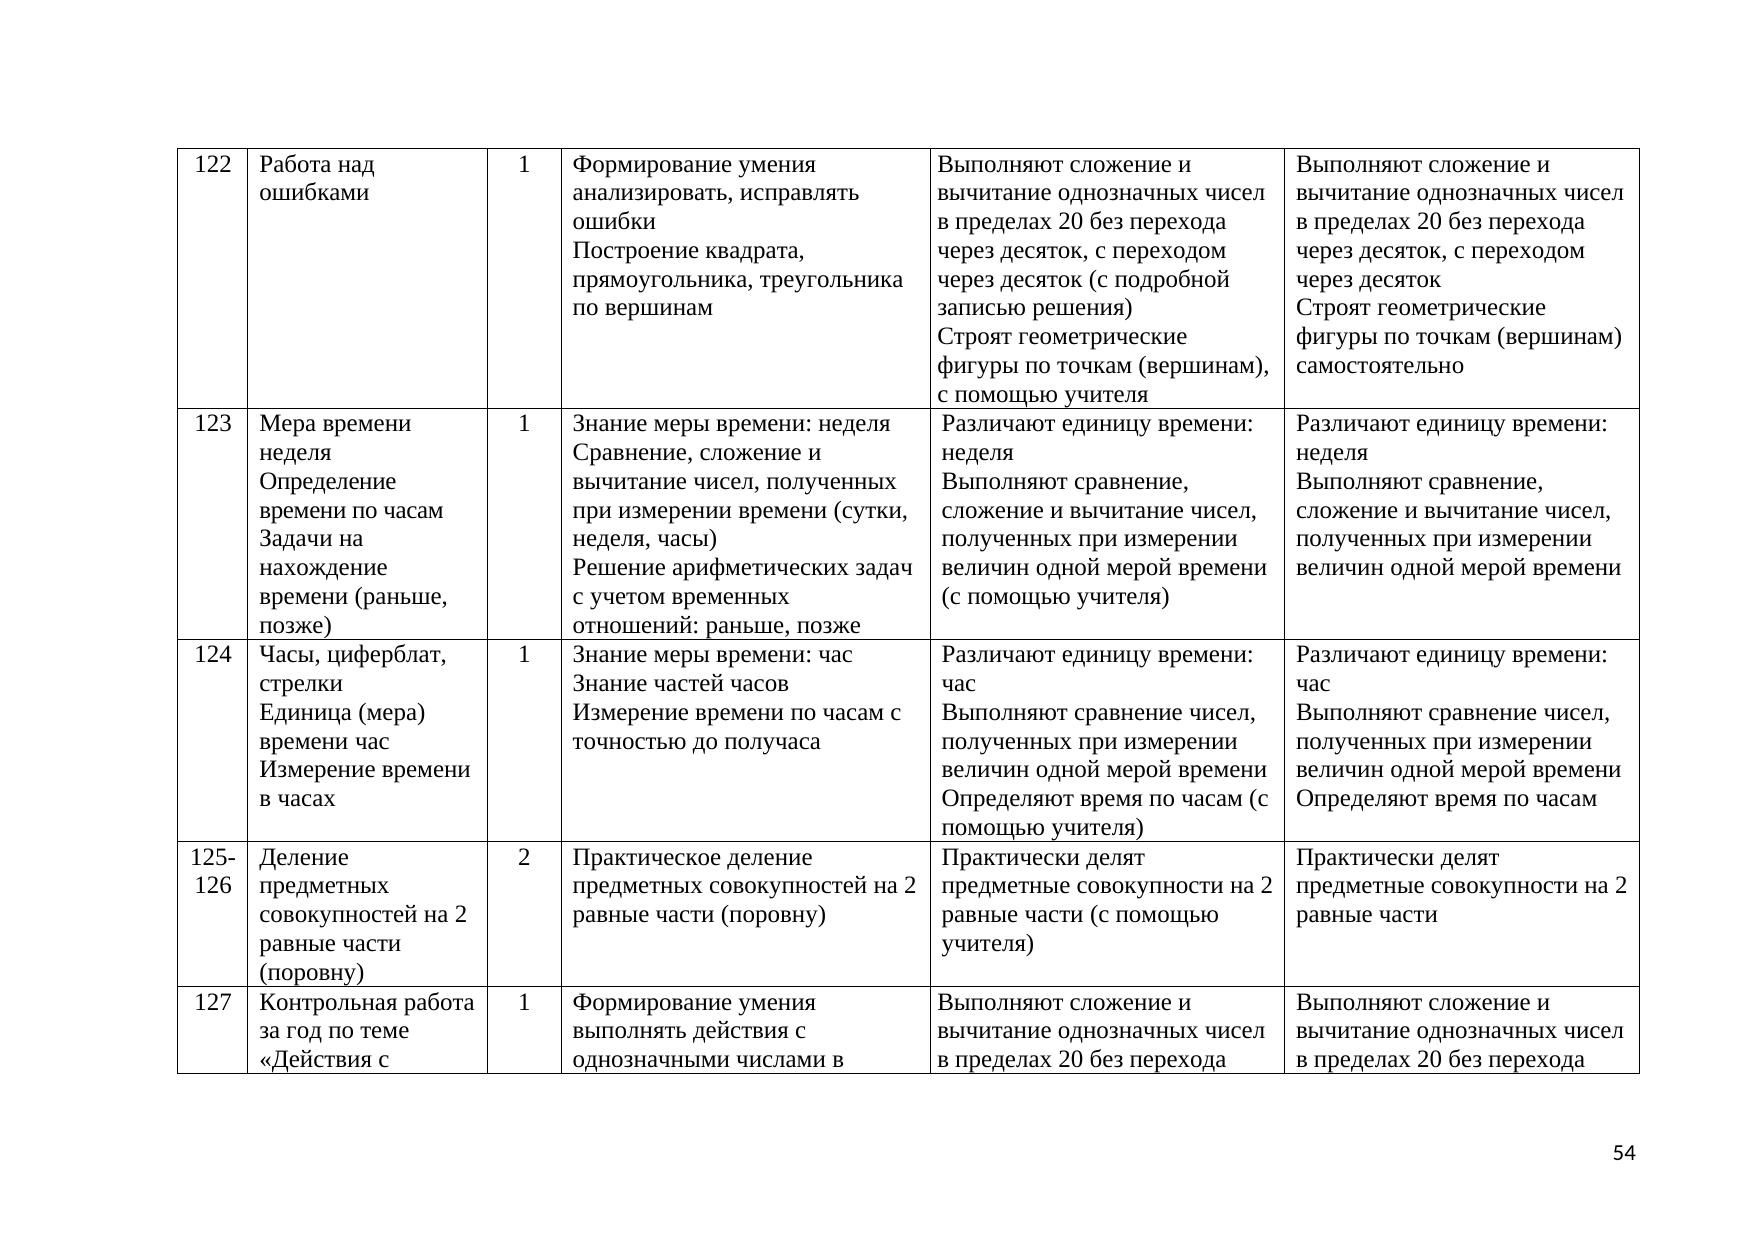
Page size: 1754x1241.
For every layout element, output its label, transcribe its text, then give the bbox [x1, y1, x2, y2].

table_cell Мера времени неделя Определение времени по часам Задачи на нахождение времени (раньше, позже) [248, 409, 487, 638]
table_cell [562, 987, 930, 1073]
table_cell Различают единицу времени: неделя Выполняют сравнение, сложение и вычитание чисел, полученных при измерении величин одной мерой времени [1285, 409, 1639, 638]
table_cell Часы, циферблат, стрелки Единица (мера) времени час Измерение времени в часах [248, 640, 487, 841]
table_cell 123 [178, 409, 247, 638]
table_cell 1 [488, 409, 561, 638]
table_cell Практически делят предметные совокупности на 2 равные части [1285, 842, 1639, 986]
table_cell Деление предметных совокупностей на 2 равные части (поровну) [248, 842, 487, 986]
table_cell Практически делят предметные совокупности на 2 равные части (с помощью учителя) [931, 842, 1284, 986]
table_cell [248, 987, 487, 1073]
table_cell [931, 987, 1284, 1073]
table_cell Практическое деление предметных совокупностей на 2 равные части (поровну) [562, 842, 930, 986]
table_header Выполняют сложение и вычитание однозначных чисел в пределах 20 без перехода через десяток, с переходом через десяток Строят геометрические фигуры по точкам (вершинам) самостоятельно [1285, 149, 1639, 407]
table_cell Знание меры времени: час Знание частей часов Измерение времени по часам с точностью до получаса [562, 640, 930, 841]
table_cell Знание меры времени: неделя Сравнение, сложение и вычитание чисел, полученных при измерении времени (сутки, неделя, часы) Решение арифметических задач с учетом временных отношений: раньше, позже [562, 409, 930, 638]
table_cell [1285, 987, 1639, 1073]
table_cell 125-126 [178, 842, 247, 986]
table_cell 2 [488, 842, 561, 986]
table_cell 1 [488, 987, 561, 1073]
table_cell 1 [488, 640, 561, 841]
table_cell 124 [178, 640, 247, 841]
table_header 1 [488, 149, 561, 407]
table_header Выполняют сложение и вычитание однозначных чисел в пределах 20 без перехода через десяток, с переходом через десяток (с подробной записью решения) Строят геометрические фигуры по точкам (вершинам), с помощью учителя [931, 149, 1284, 407]
table_cell Различают единицу времени: час Выполняют сравнение чисел, полученных при измерении величин одной мерой времени Определяют время по часам (с помощью учителя) [931, 640, 1284, 841]
table_cell Различают единицу времени: час Выполняют сравнение чисел, полученных при измерении величин одной мерой времени Определяют время по часам [1285, 640, 1639, 841]
table_header Формирование умения анализировать, исправлять ошибки Построение квадрата, прямоугольника, треугольника по вершинам [562, 149, 930, 407]
table_cell Различают единицу времени: неделя Выполняют сравнение, сложение и вычитание чисел, полученных при измерении величин одной мерой времени (с помощью учителя) [931, 409, 1284, 638]
table_cell 127 [178, 987, 247, 1073]
table_header 122 [178, 149, 247, 407]
table_header Работа над ошибками [248, 149, 487, 407]
